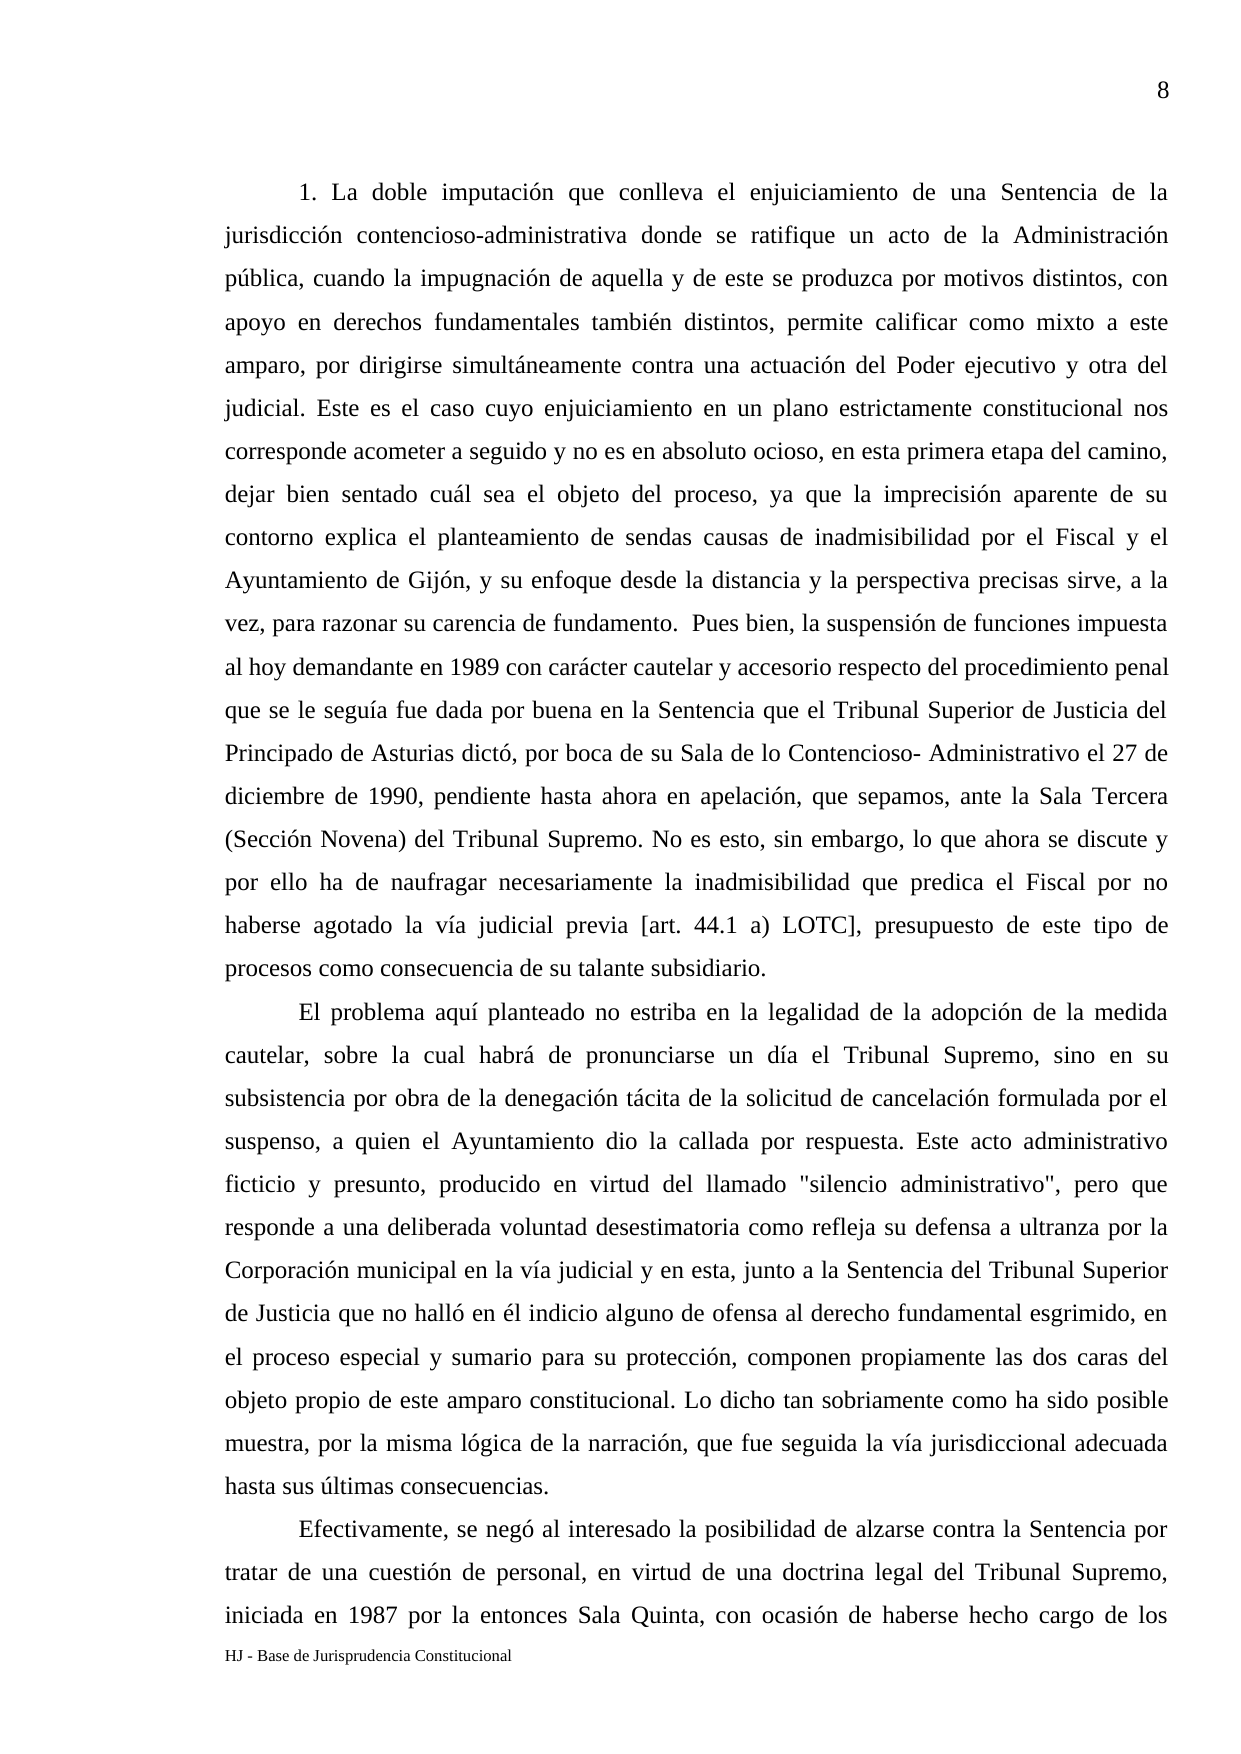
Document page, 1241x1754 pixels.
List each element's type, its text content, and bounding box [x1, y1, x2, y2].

text El problema aquí planteado no estriba en la legalidad de la adopción de la medida cautelar, sobre la cual habrá de pronunciarse un día el Tribunal Supremo, sino en su subsistencia por obra de la denegación tácita de la solicitud de cancelación formulada por el suspenso, a quien el Ayuntamiento dio la callada por respuesta. Este acto administrativo ficticio y presunto, producido en virtud del llamado "silencio administrativo", pero que responde a una deliberada voluntad desestimatoria como refleja su defensa a ultranza por la Corporación municipal en la vía judicial y en esta, junto a la Sentencia del Tribunal Superior de Justicia que no halló en él indicio alguno de ofensa al derecho fundamental esgrimido, en el proceso especial y sumario para su protección, componen propiamente las dos caras del objeto propio de este amparo constitucional. Lo dicho tan sobriamente como ha sido posible muestra, por la misma lógica de la narración, que fue seguida la vía jurisdiccional adecuada hasta sus últimas consecuencias. [224, 997, 1169, 1500]
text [224, 1514, 1169, 1629]
text 1. La doble imputación que conlleva el enjuiciamiento de una Sentencia de la jurisdicción contencioso-administrativa donde se ratifique un acto de la Administración pública, cuando la impugnación de aquella y de este se produzca por motivos distintos, con apoyo en derechos fundamentales también distintos, permite calificar como mixto a este amparo, por dirigirse simultáneamente contra una actuación del Poder ejecutivo y otra del judicial. Este es el caso cuyo enjuiciamiento en un plano estrictamente constitucional nos corresponde acometer a seguido y no es en absoluto ocioso, en esta primera etapa del camino, dejar bien sentado cuál sea el objeto del proceso, ya que la imprecisión aparente de su contorno explica el planteamiento de sendas causas de inadmisibilidad por el Fiscal y el Ayuntamiento de Gijón, y su enfoque desde la distancia y la perspectiva precisas sirve, a la vez, para razonar su carencia de fundamento. Pues bien, la suspensión de funciones impuesta al hoy demandante en 1989 con carácter cautelar y accesorio respecto del procedimiento penal que se le seguía fue dada por buena en la Sentencia que el Tribunal Superior de Justicia del Principado de Asturias dictó, por boca de su Sala de lo Contencioso- Administrativo el 27 de diciembre de 1990, pendiente hasta ahora en apelación, que sepamos, ante la Sala Tercera (Sección Novena) del Tribunal Supremo. No es esto, sin embargo, lo que ahora se discute y por ello ha de naufragar necesariamente la inadmisibilidad que predica el Fiscal por no haberse agotado la vía judicial previa [art. 44.1 a) LOTC], presupuesto de este tipo de procesos como consecuencia de su talante subsidiario. [224, 177, 1169, 982]
